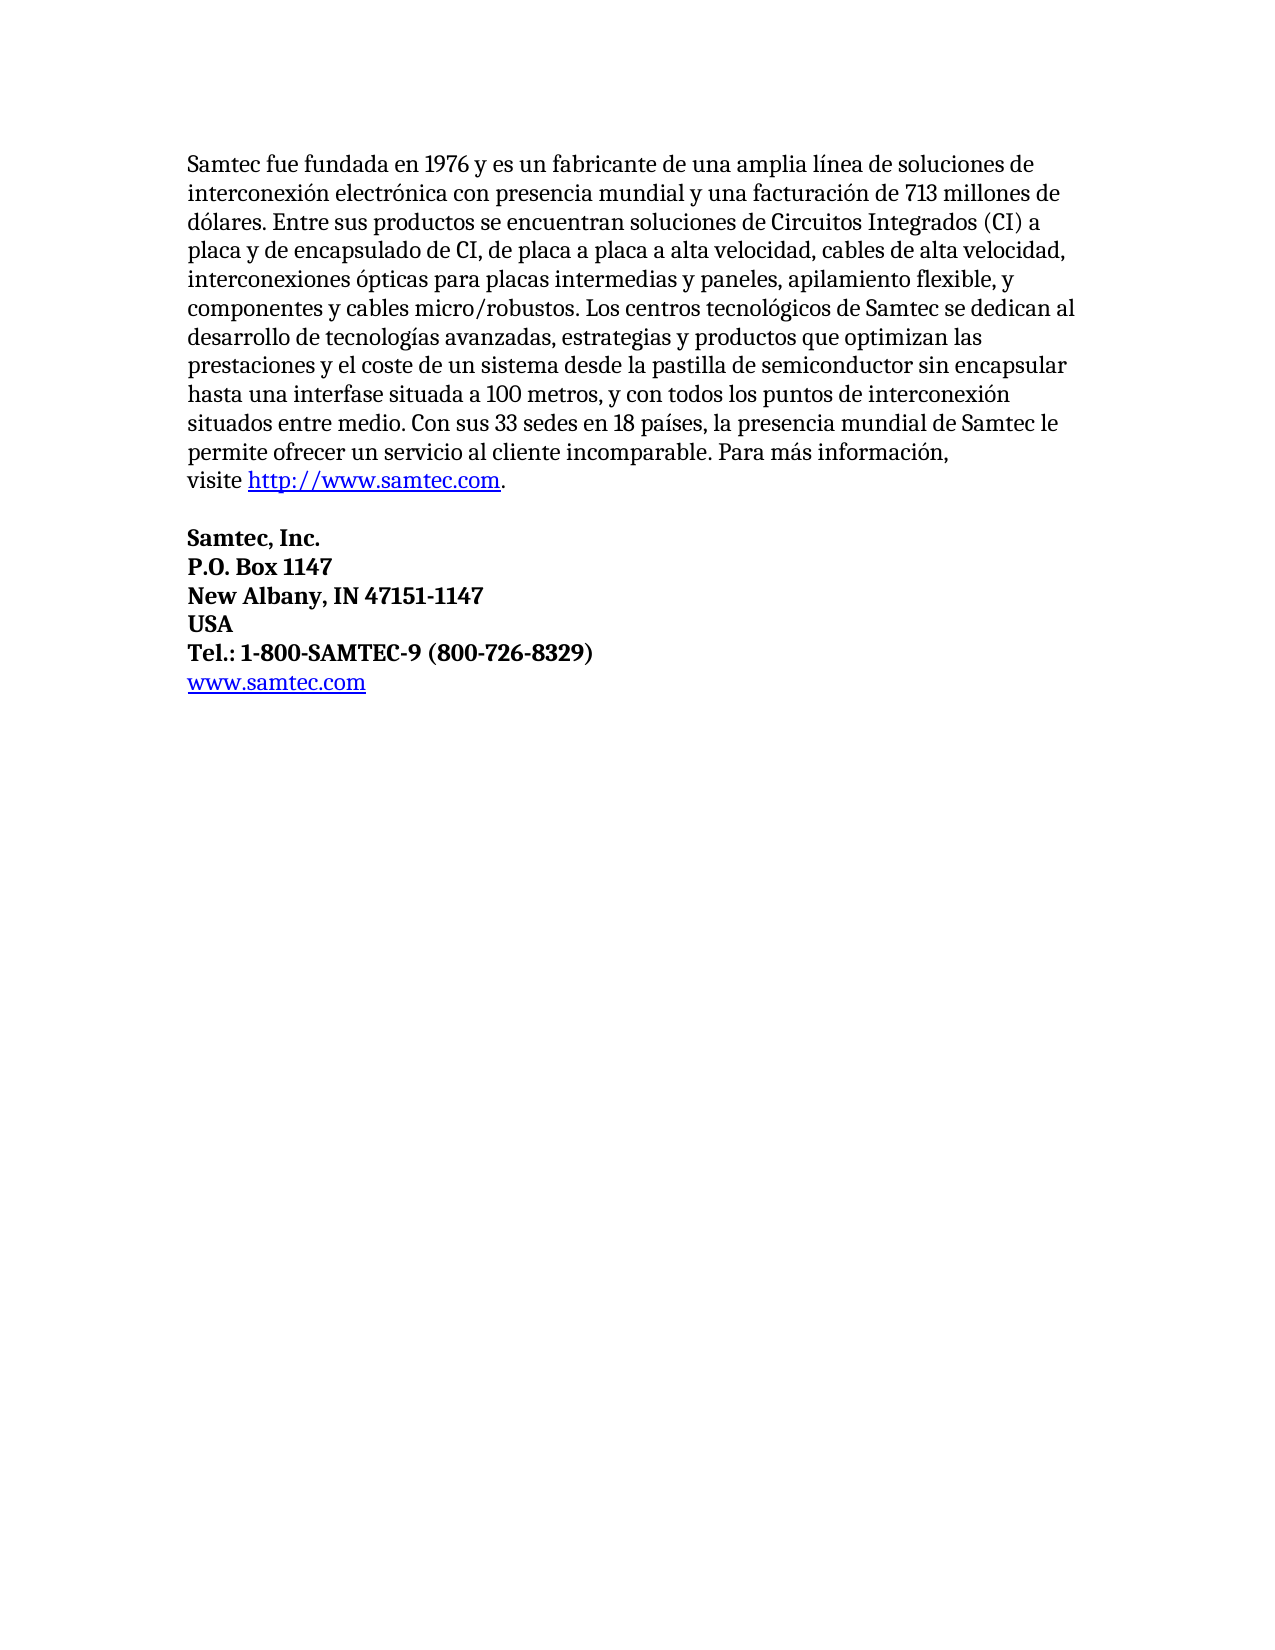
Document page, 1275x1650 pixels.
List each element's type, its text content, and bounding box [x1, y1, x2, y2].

text USA [187, 610, 1087, 639]
text P.O. Box 1147 [187, 553, 1087, 582]
text New Albany, IN 47151-1147 [187, 582, 1087, 610]
text www.samtec.com [187, 668, 1087, 697]
text Samtec, Inc. [187, 524, 1087, 553]
text Samtec fue fundada en 1976 y es un fabricante de una amplia línea de soluciones de interconexión electrónica con presencia mundial y una facturación de 713 millones de dólares. Entre sus productos se encuentran soluciones de Circuitos Integrados (CI) a placa y de encapsulado de CI, de placa a placa a alta velocidad, cables de alta velocidad, interconexiones ópticas para placas intermedias y paneles, apilamiento flexible, y componentes y cables micro/robustos. Los centros tecnológicos de Samtec se dedican al desarrollo de tecnologías avanzadas, estrategias y productos que optimizan las prestaciones y el coste de un sistema desde la pastilla de semiconductor sin encapsular hasta una interfase situada a 100 metros, y con todos los puntos de interconexión situados entre medio. Con sus 33 sedes en 18 países, la presencia mundial de Samtec le permite ofrecer un servicio al cliente incomparable. Para más información, visite http://www.samtec.com. [187, 150, 1087, 495]
text Tel.: 1-800-SAMTEC-9 (800-726-8329) [187, 639, 1087, 668]
